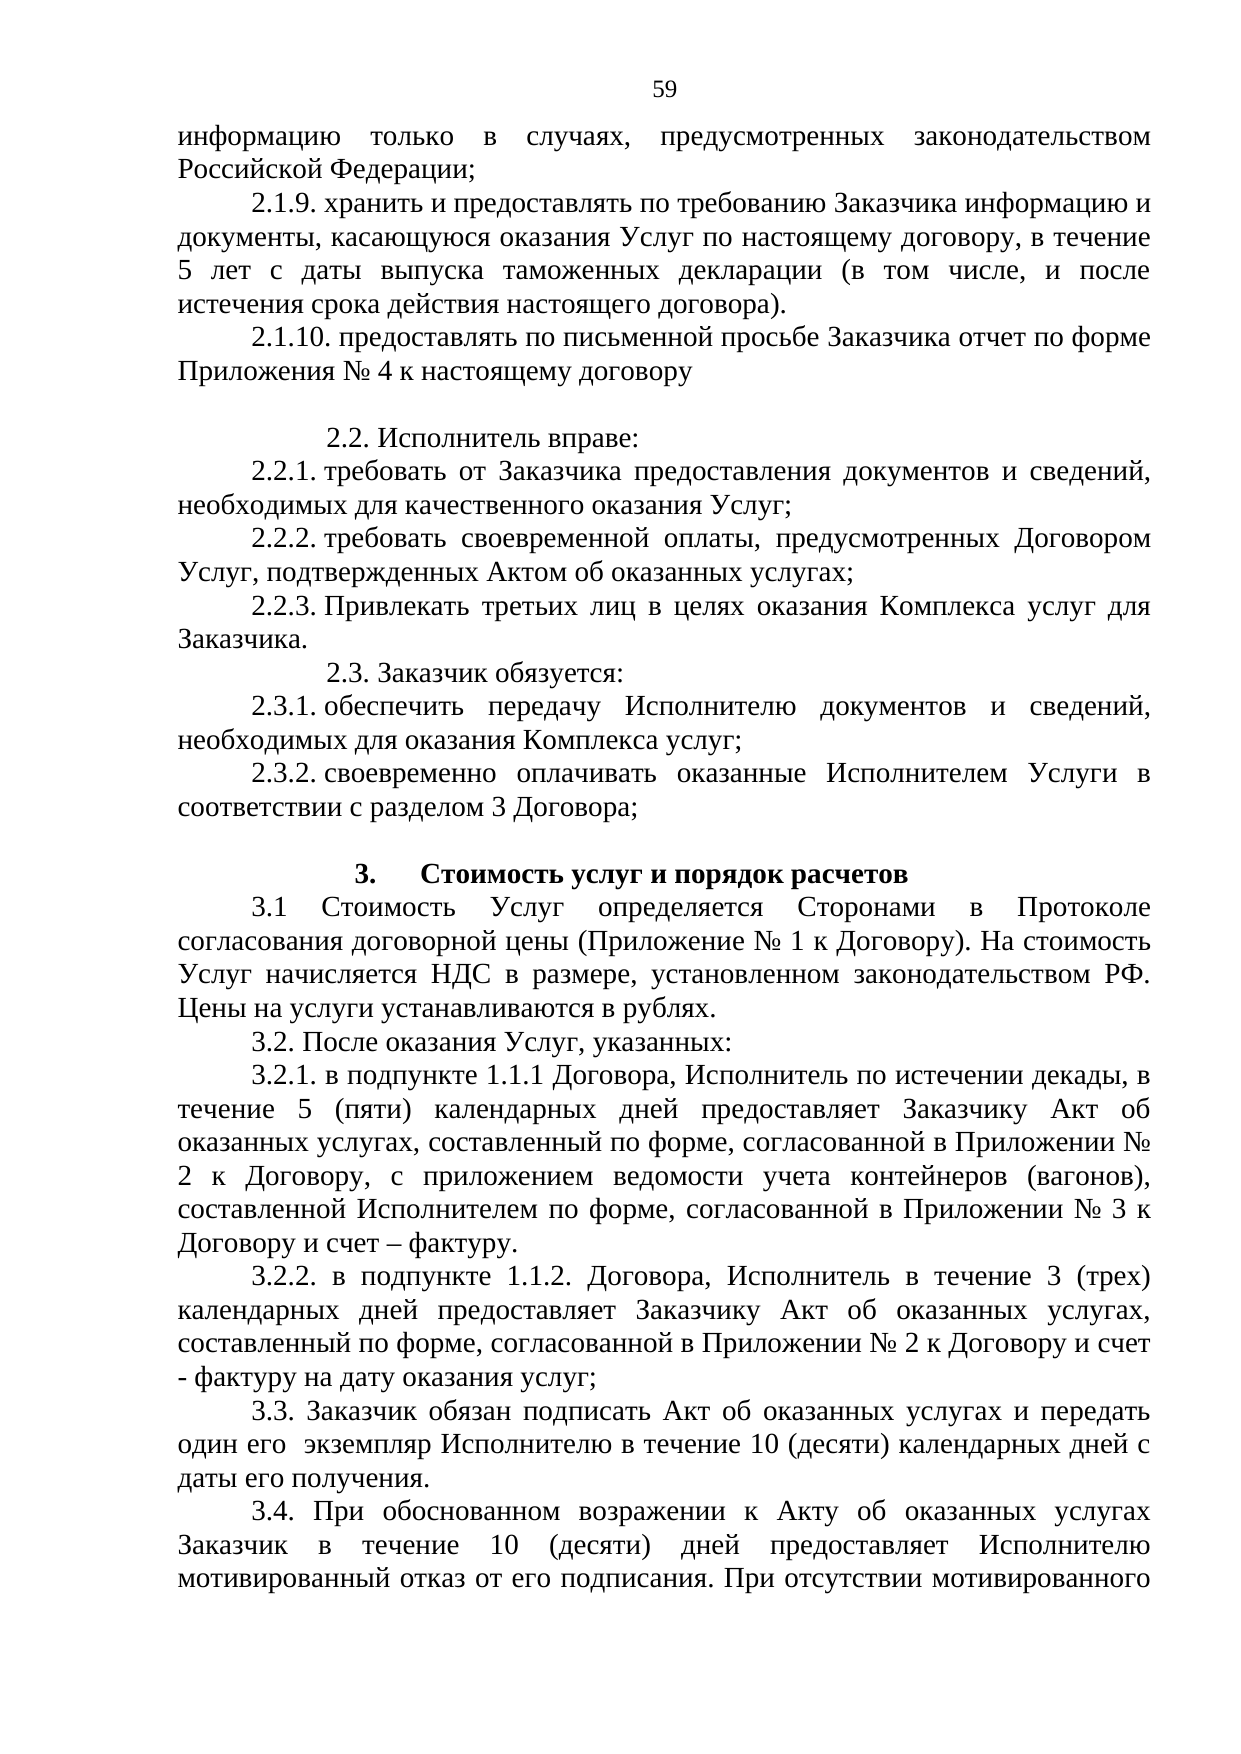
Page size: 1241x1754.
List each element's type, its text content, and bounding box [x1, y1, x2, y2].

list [177, 118, 1152, 185]
list требовать своевременной оплаты, предусмотренных Договором Услуг, подтвержденных Актом об оказанных услугах; [177, 521, 1152, 588]
list своевременно оплачивать оказанные Исполнителем Услуги в соответствии с разделом 3 Договора; [177, 755, 1152, 822]
list Стоимость услуг и порядок расчетов [112, 856, 1152, 889]
text 3.3. Заказчик обязан подписать Акт об оказанных услугах и передать один его экземпляр Исполнителю в течение 10 (десяти) календарных дней с даты его получения. [177, 1393, 1152, 1493]
text 3.1 Стоимость Услуг определяется Сторонами в Протоколе согласования договорной цены (Приложение № 1 к Договору). На стоимость Услуг начисляется НДС в размере, установленном законодательством РФ. Цены на услуги устанавливаются в рублях. [177, 889, 1152, 1024]
list предоставлять по письменной просьбе Заказчика отчет по форме Приложения № 4 к настоящему договору [177, 319, 1152, 386]
list обеспечить передачу Исполнителю документов и сведений, необходимых для оказания Комплекса услуг; [177, 688, 1152, 755]
list хранить и предоставлять по требованию Заказчика информацию и документы, касающуюся оказания Услуг по настоящему договору, в течение 5 лет с даты выпуска таможенных декларации (в том числе, и после истечения срока действия настоящего договора). [177, 185, 1152, 319]
text 3.2.1. в подпункте 1.1.1 Договора, Исполнитель по истечении декады, в течение 5 (пяти) календарных дней предоставляет Заказчику Акт об оказанных услугах, составленный по форме, согласованной в Приложении № 2 к Договору, с приложением ведомости учета контейнеров (вагонов), составленной Исполнителем по форме, согласованной в Приложении № 3 к Договору и счет – фактуру. [177, 1057, 1152, 1258]
list Исполнитель вправе: [252, 420, 1152, 453]
list Заказчик обязуется: [252, 655, 1152, 688]
list Привлекать третьих лиц в целях оказания Комплекса услуг для Заказчика. [177, 588, 1152, 655]
list требовать от Заказчика предоставления документов и сведений, необходимых для качественного оказания Услуг; [177, 453, 1152, 521]
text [177, 1493, 1152, 1594]
text 3.2.2. в подпункте 1.1.2. Договора, Исполнитель в течение 3 (трех) календарных дней предоставляет Заказчику Акт об оказанных услугах, составленный по форме, согласованной в Приложении № 2 к Договору и счет - фактуру на дату оказания услуг; [177, 1258, 1152, 1393]
text 3.2. После оказания Услуг, указанных: [177, 1024, 1152, 1057]
